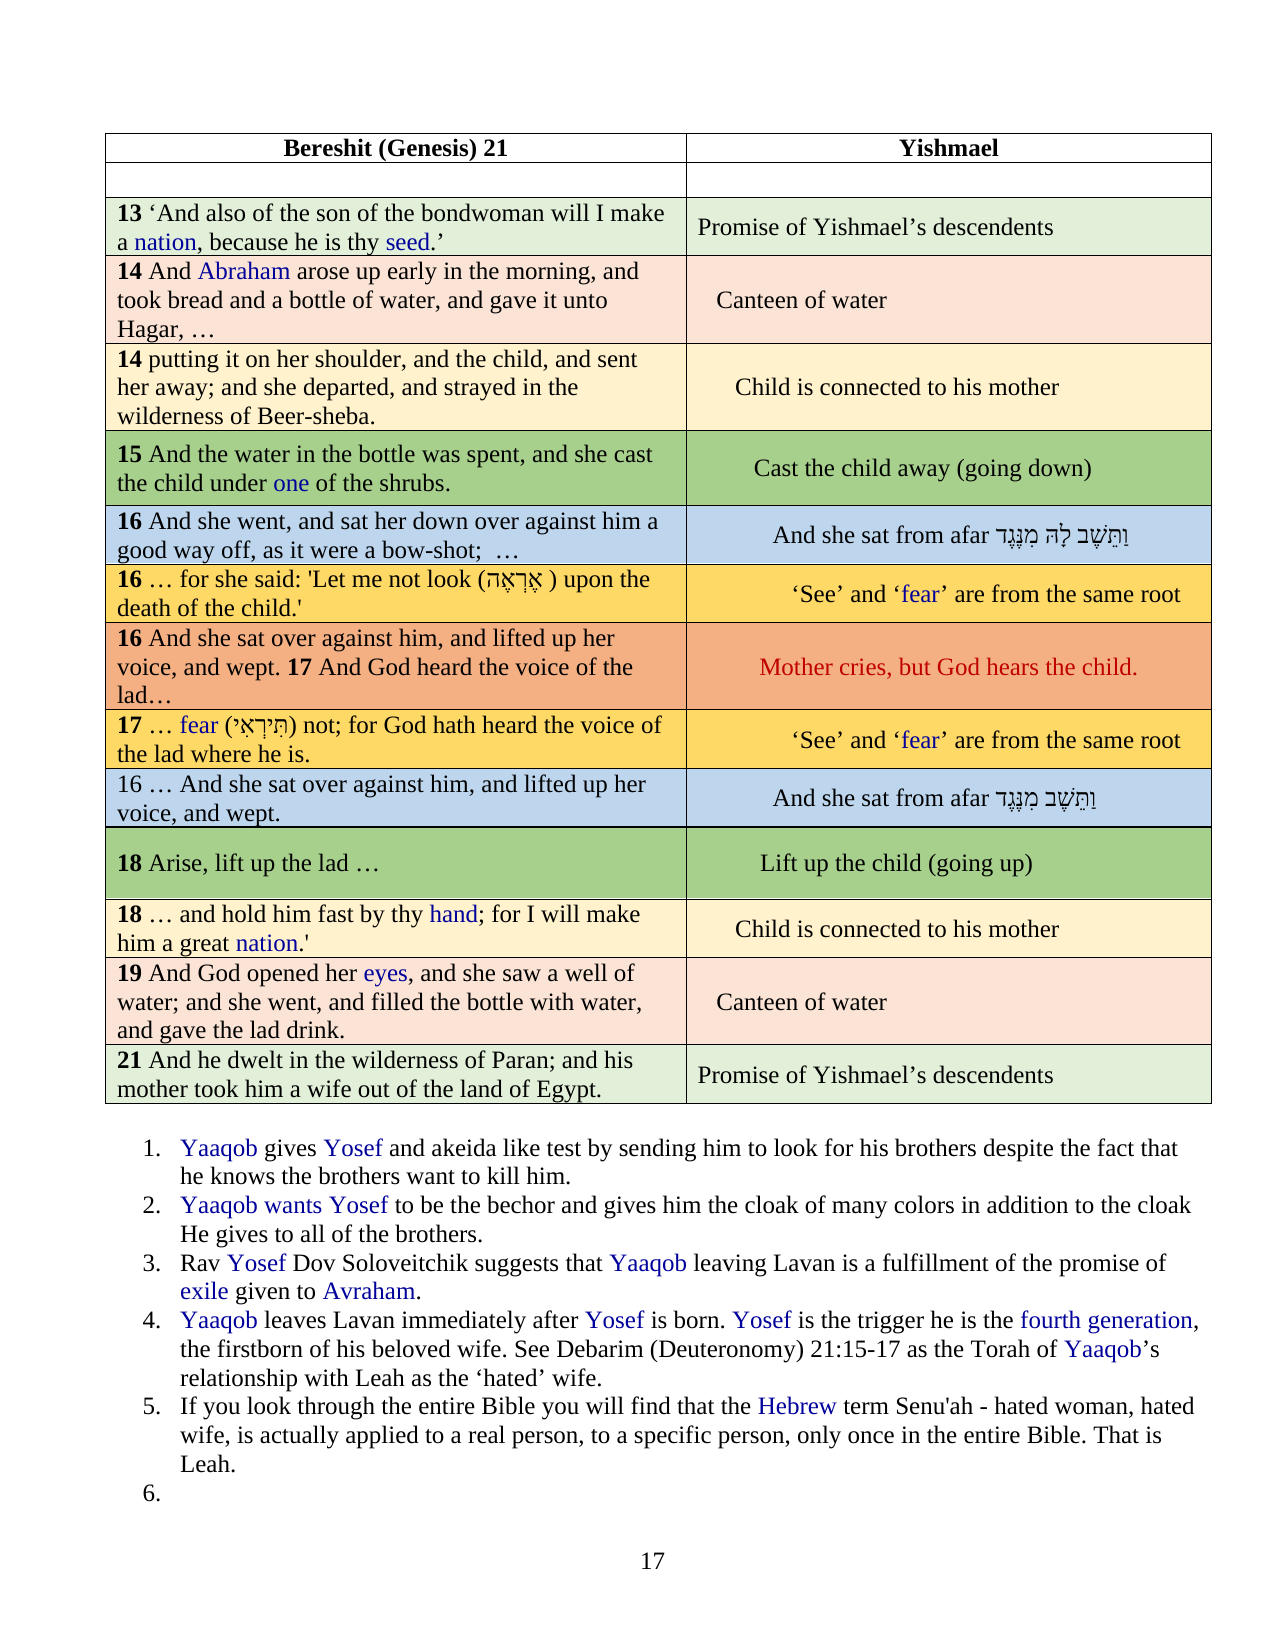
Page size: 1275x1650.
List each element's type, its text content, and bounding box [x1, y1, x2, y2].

table_cell 14 putting it on her shoulder, and the child, and sent her away; and she departed, and strayed in the wilderness of Beer-sheba. [106, 344, 686, 430]
table_cell Promise of Yishmael’s descendents [687, 1045, 1211, 1103]
table_cell And she sat from afar וַתֵּשֶׁב מִנֶּגֶד [687, 769, 1211, 826]
table_cell 16 … for she said: 'Let me not look (אֶרְאֶה ) upon the death of the child.' [106, 565, 686, 622]
table_cell 19 And God opened her eyes, and she saw a well of water; and she went, and filled the bottle with water, and gave the lad drink. [106, 958, 686, 1044]
table_cell 21 And he dwelt in the wilderness of Paran; and his mother took him a wife out of the land of Egypt. [106, 1045, 686, 1103]
list Yaaqob leaves Lavan immediately after Yosef is born. Yosef is the trigger he is the fourth generation, the firstborn of his beloved wife. See Debarim (Deuteronomy) 21:15-17 as the Torah of Yaaqob’s relationship with Leah as the ‘hated’ wife. [142, 1305, 1200, 1391]
table_cell 17 … fear (תִּירְאִי) not; for God hath heard the voice of the lad where he is. [106, 710, 686, 768]
list Yaaqob wants Yosef to be the bechor and gives him the cloak of many colors in addition to the cloak He gives to all of the brothers. [142, 1190, 1200, 1248]
list Rav Yosef Dov Soloveitchik suggests that Yaaqob leaving Lavan is a fulfillment of the promise of exile given to Avraham. [142, 1248, 1200, 1305]
table_cell 16 … And she sat over against him, and lifted up her voice, and wept. [106, 769, 686, 826]
table_cell ‘See’ and ‘fear’ are from the same root [687, 710, 1211, 768]
table_cell Cast the child away (going down) [687, 431, 1211, 505]
table_cell 16 And she sat over against him, and lifted up her voice, and wept. 17 And God heard the voice of the lad… [106, 623, 686, 709]
table_cell 18 … and hold him fast by thy hand; for I will make him a great nation.' [106, 900, 686, 957]
table_cell Mother cries, but God hears the child. [687, 623, 1211, 709]
table_cell Canteen of water [687, 256, 1211, 343]
table_cell 16 And she went, and sat her down over against him a good way off, as it were a bow-shot; … [106, 506, 686, 563]
table_cell And she sat from afar וַתֵּשֶׁב לָהּ מִנֶּגֶד [687, 506, 1211, 563]
table_cell Promise of Yishmael’s descendents [687, 198, 1211, 255]
table_cell Child is connected to his mother [687, 900, 1211, 957]
table_cell ‘See’ and ‘fear’ are from the same root [687, 565, 1211, 622]
table_header Bereshit (Genesis) 21 [106, 134, 686, 162]
list If you look through the entire Bible you will find that the Hebrew term Senu'ah - hated woman, hated wife, is actually applied to a real person, to a specific person, only once in the entire Bible. That is Leah. [142, 1391, 1200, 1478]
list Yaaqob gives Yosef and akeida like test by sending him to look for his brothers despite the fact that he knows the brothers want to kill him. [142, 1133, 1200, 1190]
table_cell Child is connected to his mother [687, 344, 1211, 430]
table_cell Canteen of water [687, 958, 1211, 1044]
table_header Yishmael [687, 134, 1211, 162]
table_cell 13 ‘And also of the son of the bondwoman will I make a nation, because he is thy seed.’ [106, 198, 686, 255]
table_cell Lift up the child (going up) [687, 828, 1211, 898]
table_cell [106, 163, 686, 197]
table_cell 15 And the water in the bottle was spent, and she cast the child under one of the shrubs. [106, 431, 686, 505]
table_cell [687, 163, 1211, 197]
table_cell 18 Arise, lift up the lad … [106, 828, 686, 898]
table_cell 14 And Abraham arose up early in the morning, and took bread and a bottle of water, and gave it unto Hagar, … [106, 256, 686, 343]
